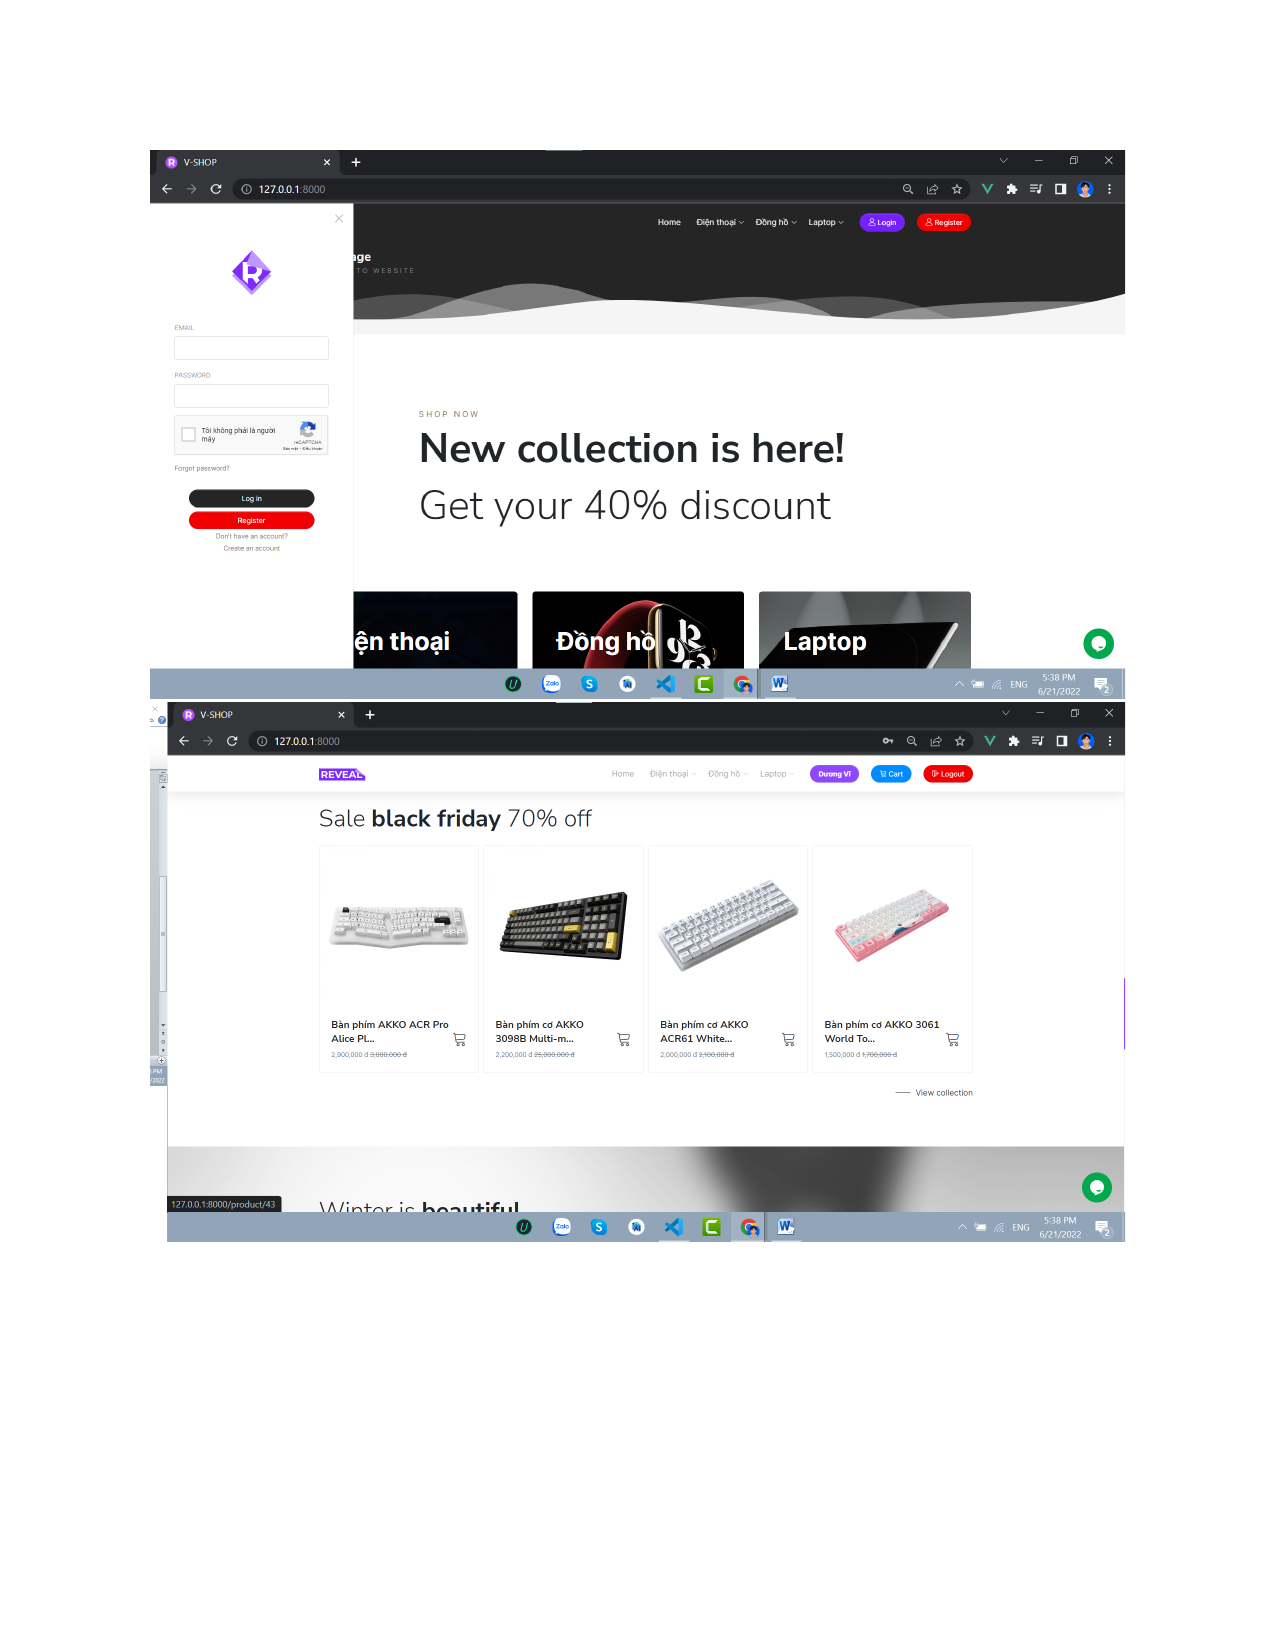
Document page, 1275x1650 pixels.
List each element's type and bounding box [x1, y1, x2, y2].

picture [150, 150, 1125, 699]
picture [150, 702, 1125, 1242]
